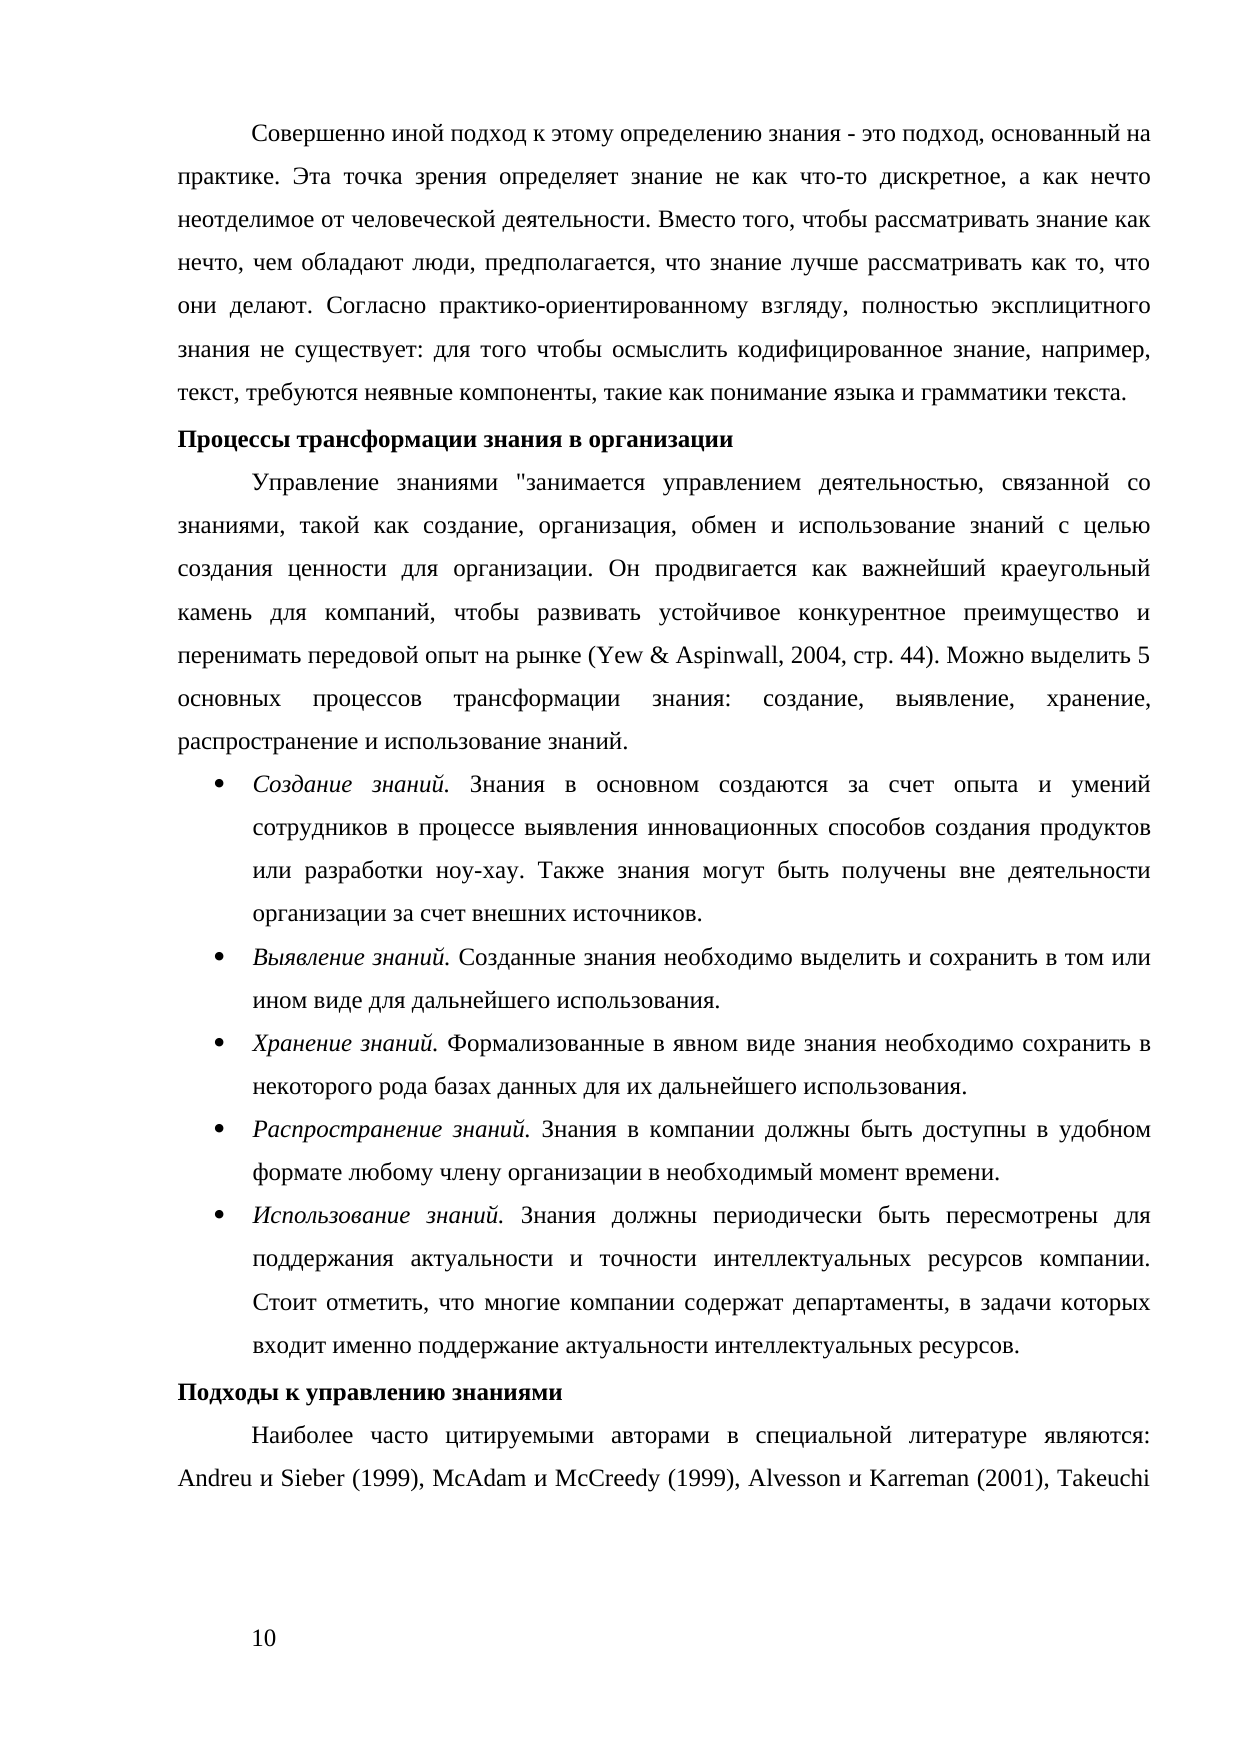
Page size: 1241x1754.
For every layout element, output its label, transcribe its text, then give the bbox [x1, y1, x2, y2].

list Использование знаний. Знания должны периодически быть пересмотрены для поддержания актуальности и точности интеллектуальных ресурсов компании. Стоит отметить, что многие компании содержат департаменты, в задачи которых входит именно поддержание актуальности интеллектуальных ресурсов. [215, 1200, 1152, 1358]
subtitle Процессы трансформации знания в организации [177, 424, 1152, 453]
text Управление знаниями "занимается управлением деятельностью, связанной со знаниями, такой как создание, организация, обмен и использование знаний с целью создания ценности для организации. Он продвигается как важнейший краеугольный камень для компаний, чтобы развивать устойчивое конкурентное преимущество и перенимать передовой опыт на рынке (Yew & Aspinwall, 2004, стр. 44). Можно выделить 5 основных процессов трансформации знания: создание, выявление, хранение, распространение и использование знаний. [177, 467, 1152, 755]
list Распространение знаний. Знания в компании должны быть доступны в удобном формате любому члену организации в необходимый момент времени. [215, 1114, 1152, 1186]
list Создание знаний. Знания в основном создаются за счет опыта и умений сотрудников в процессе выявления инновационных способов создания продуктов или разработки ноу-хау. Также знания могут быть получены вне деятельности организации за счет внешних источников. [215, 769, 1152, 927]
list Хранение знаний. Формализованные в явном виде знания необходимо сохранить в некоторого рода базах данных для их дальнейшего использования. [215, 1028, 1152, 1100]
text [177, 1420, 1152, 1535]
text Совершенно иной подход к этому определению знания - это подход, основанный на практике. Эта точка зрения определяет знание не как что-то дискретное, а как нечто неотделимое от человеческой деятельности. Вместо того, чтобы рассматривать знание как нечто, чем обладают люди, предполагается, что знание лучше рассматривать как то, что они делают. Согласно практико-ориентированному взгляду, полностью эксплицитного знания не существует: для того чтобы осмыслить кодифицированное знание, например, текст, требуются неявные компоненты, такие как понимание языка и грамматики текста. [177, 118, 1152, 406]
list Выявление знаний. Созданные знания необходимо выделить и сохранить в том или ином виде для дальнейшего использования. [215, 942, 1152, 1013]
subtitle Подходы к управлению знаниями [177, 1377, 1152, 1406]
